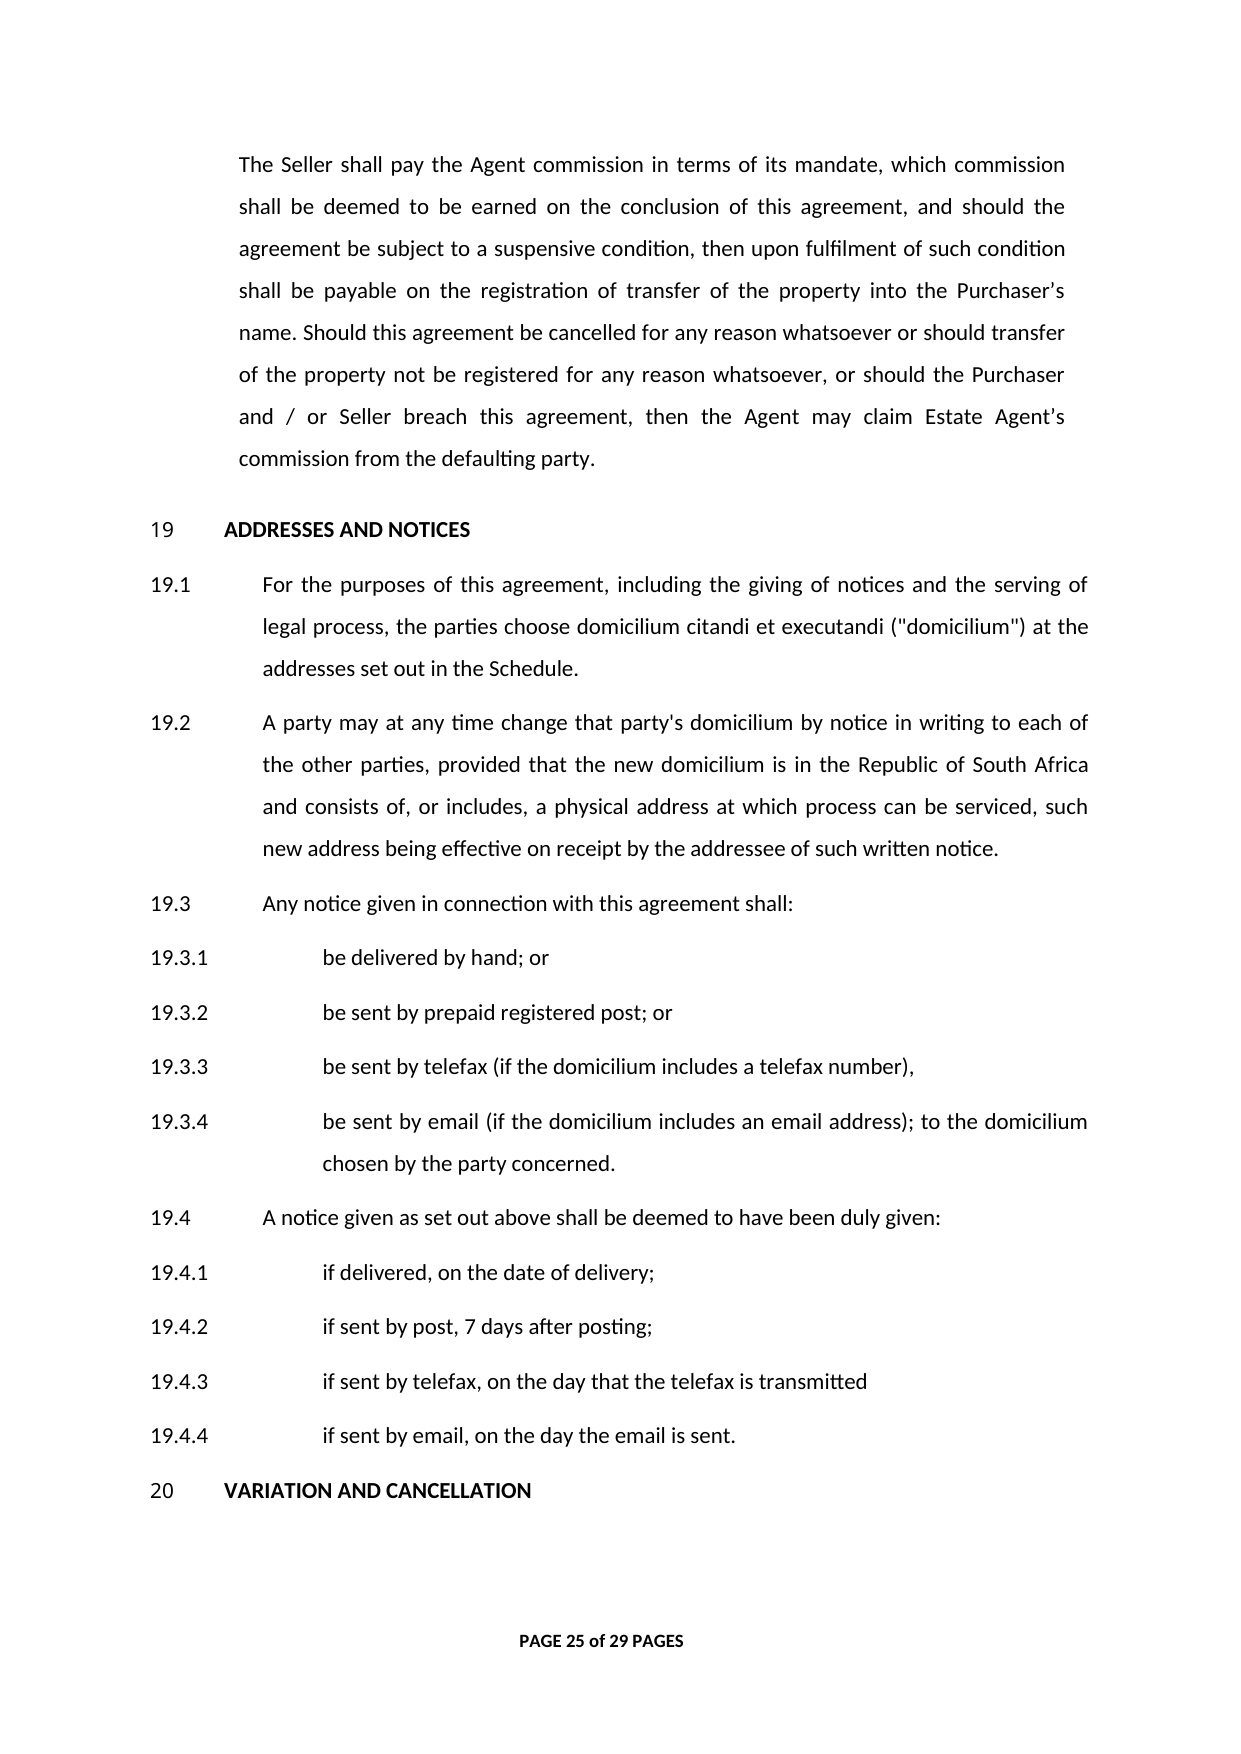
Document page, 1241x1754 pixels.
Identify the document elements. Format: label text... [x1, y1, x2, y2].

text if sent by telefax, on the day that the telefax is transmitted [150, 1367, 1090, 1395]
text A notice given as set out above shall be deemed to have been duly given: [150, 1203, 1090, 1231]
text The Seller shall pay the Agent commission in terms of its mandate, which commission shall be deemed to be earned on the conclusion of this agreement, and should the agreement be subject to a suspensive condition, then upon fulfilment of such condition shall be payable on the registration of transfer of the property into the Purchaser’s name. Should this agreement be cancelled for any reason whatsoever or should transfer of the property not be registered for any reason whatsoever, or should the Purchaser and / or Seller breach this agreement, then the Agent may claim Estate Agent’s commission from the defaulting party. [239, 150, 1067, 472]
text ADDRESSES AND NOTICES [150, 515, 1090, 543]
text be sent by telefax (if the domicilium includes a telefax number), [150, 1052, 1090, 1080]
text be sent by prepaid registered post; or [150, 998, 1090, 1026]
text A party may at any time change that party's domicilium by notice in writing to each of the other parties, provided that the new domicilium is in the Republic of South Africa and consists of, or includes, a physical address at which process can be serviced, such new address being effective on receipt by the addressee of such written notice. [150, 708, 1090, 862]
text For the purposes of this agreement, including the giving of notices and the serving of legal process, the parties choose domicilium citandi et executandi ("domicilium") at the addresses set out in the Schedule. [150, 570, 1090, 682]
text be sent by email (if the domicilium includes an email address); to the domicilium chosen by the party concerned. [150, 1107, 1090, 1177]
text VARIATION AND CANCELLATION [150, 1476, 1090, 1504]
text if sent by email, on the day the email is sent. [150, 1421, 1090, 1449]
text be delivered by hand; or [150, 943, 1090, 971]
text Any notice given in connection with this agreement shall: [150, 889, 1090, 917]
text if delivered, on the date of delivery; [150, 1258, 1090, 1286]
text if sent by post, 7 days after posting; [150, 1312, 1090, 1340]
